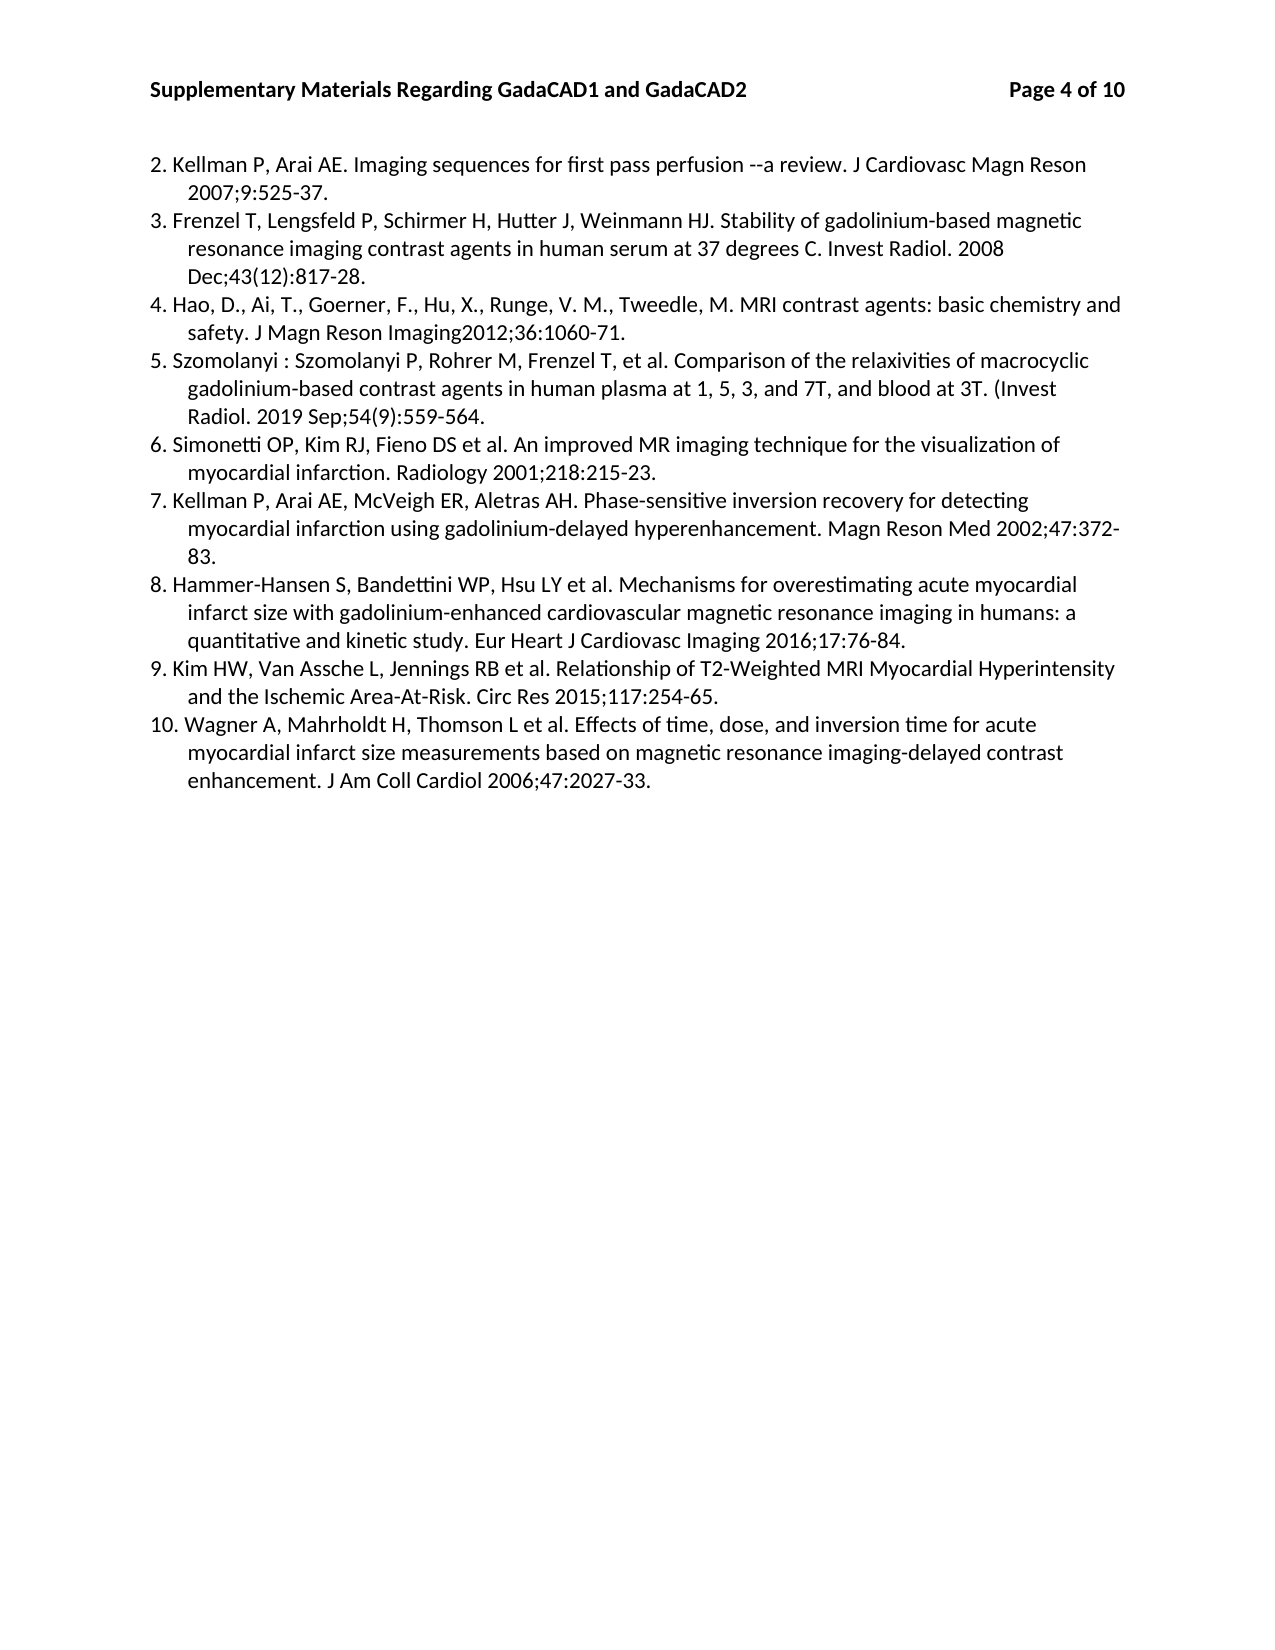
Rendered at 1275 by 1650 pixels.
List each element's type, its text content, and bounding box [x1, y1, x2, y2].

text 7. Kellman P, Arai AE, McVeigh ER, Aletras AH. Phase-sensitive inversion recovery for detecting myocardial infarction using gadolinium-delayed hyperenhancement. Magn Reson Med 2002;47:372-83. [150, 486, 1125, 570]
text 9. Kim HW, Van Assche L, Jennings RB et al. Relationship of T2-Weighted MRI Myocardial Hyperintensity and the Ischemic Area-At-Risk. Circ Res 2015;117:254-65. [150, 654, 1125, 710]
text 10. Wagner A, Mahrholdt H, Thomson L et al. Effects of time, dose, and inversion time for acute myocardial infarct size measurements based on magnetic resonance imaging-delayed contrast enhancement. J Am Coll Cardiol 2006;47:2027-33. [150, 710, 1125, 794]
text 3. Frenzel T, Lengsfeld P, Schirmer H, Hutter J, Weinmann HJ. Stability of gadolinium-based magnetic resonance imaging contrast agents in human serum at 37 degrees C. Invest Radiol. 2008 Dec;43(12):817-28. [150, 206, 1125, 290]
text 4. Hao, D., Ai, T., Goerner, F., Hu, X., Runge, V. M., Tweedle, M. MRI contrast agents: basic chemistry and safety. J Magn Reson Imaging2012;36:1060-71. [150, 290, 1125, 346]
text 5. Szomolanyi : Szomolanyi P, Rohrer M, Frenzel T, et al. Comparison of the relaxivities of macrocyclic gadolinium-based contrast agents in human plasma at 1, 5, 3, and 7T, and blood at 3T. (Invest Radiol. 2019 Sep;54(9):559-564. [150, 346, 1125, 430]
text 6. Simonetti OP, Kim RJ, Fieno DS et al. An improved MR imaging technique for the visualization of myocardial infarction. Radiology 2001;218:215-23. [150, 430, 1125, 486]
text 8. Hammer-Hansen S, Bandettini WP, Hsu LY et al. Mechanisms for overestimating acute myocardial infarct size with gadolinium-enhanced cardiovascular magnetic resonance imaging in humans: a quantitative and kinetic study. Eur Heart J Cardiovasc Imaging 2016;17:76-84. [150, 570, 1125, 654]
text 2. Kellman P, Arai AE. Imaging sequences for first pass perfusion --a review. J Cardiovasc Magn Reson 2007;9:525-37. [150, 150, 1125, 206]
